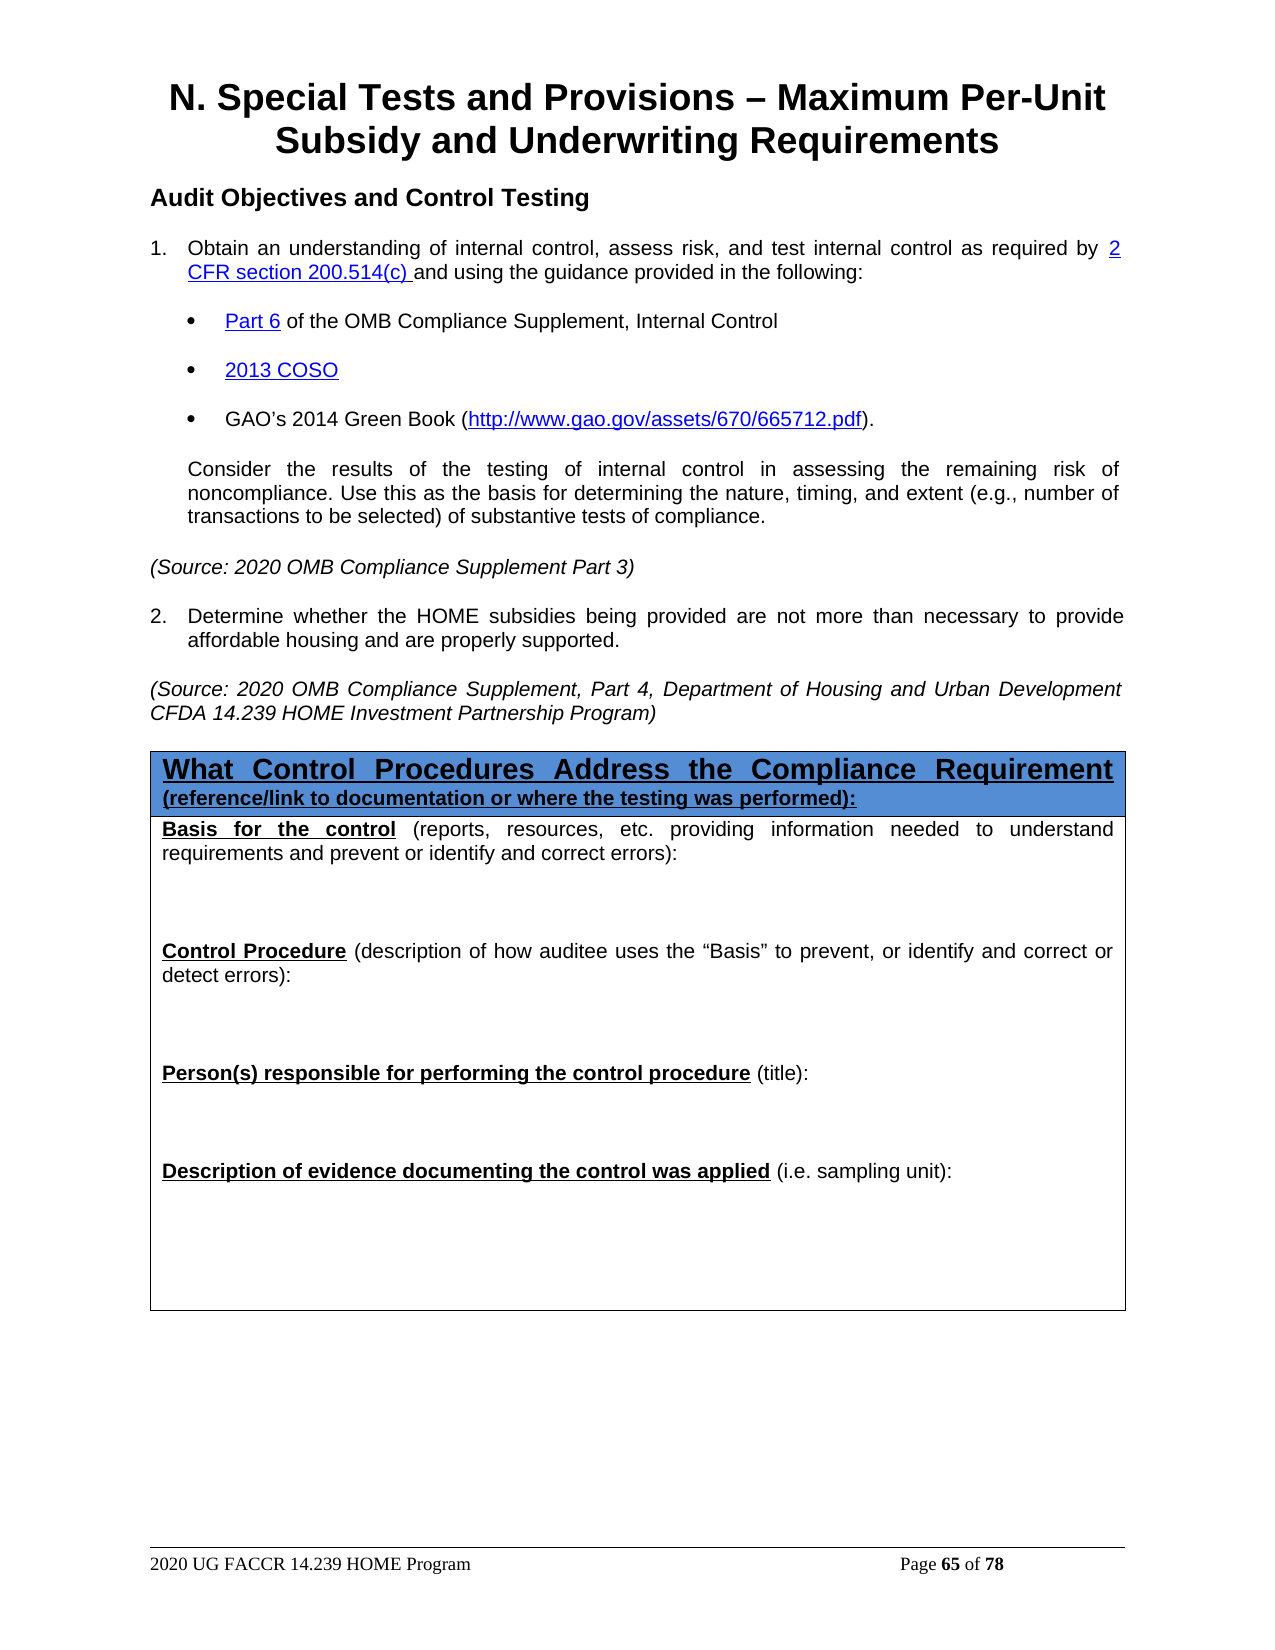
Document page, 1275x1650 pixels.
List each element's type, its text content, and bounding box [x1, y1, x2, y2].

table_cell Basis for the control (reports, resources, etc. providing information needed to understand requirements and prevent or identify and correct errors): Control Procedure (description of how auditee uses the “Basis” to prevent, or identify and correct or detect errors): Person(s) responsible for performing the control procedure (title): Description of evidence documenting the control was applied (i.e. sampling unit): [151, 817, 1125, 1310]
table_header What Control Procedures Address the Compliance Requirement (reference/link to documentation or where the testing was performed): [151, 752, 1125, 816]
text (Source: 2020 OMB Compliance Supplement, Part 4, Department of Housing and Urban Development CFDA 14.239 HOME Investment Partnership Program) [150, 675, 1125, 725]
list Obtain an understanding of internal control, assess risk, and test internal control as required by 2 CFR section 200.514(c) and using the guidance provided in the following: [150, 236, 1121, 284]
list GAO’s 2014 Green Book (http://www.gao.gov/assets/670/665712.pdf). [187, 407, 1121, 431]
list Part 6 of the OMB Compliance Supplement, Internal Control [187, 309, 1121, 333]
text Consider the results of the testing of internal control in assessing the remaining risk of noncompliance. Use this as the basis for determining the nature, timing, and extent (e.g., number of transactions to be selected) of substantive tests of compliance. [187, 456, 1121, 528]
list Determine whether the HOME subsidies being provided are not more than necessary to provide affordable housing and are properly supported. [150, 602, 1125, 652]
subtitle Audit Objectives and Control Testing [150, 186, 1125, 211]
text (Source: 2020 OMB Compliance Supplement Part 3) [150, 555, 1125, 579]
list 2013 COSO [187, 358, 1121, 382]
